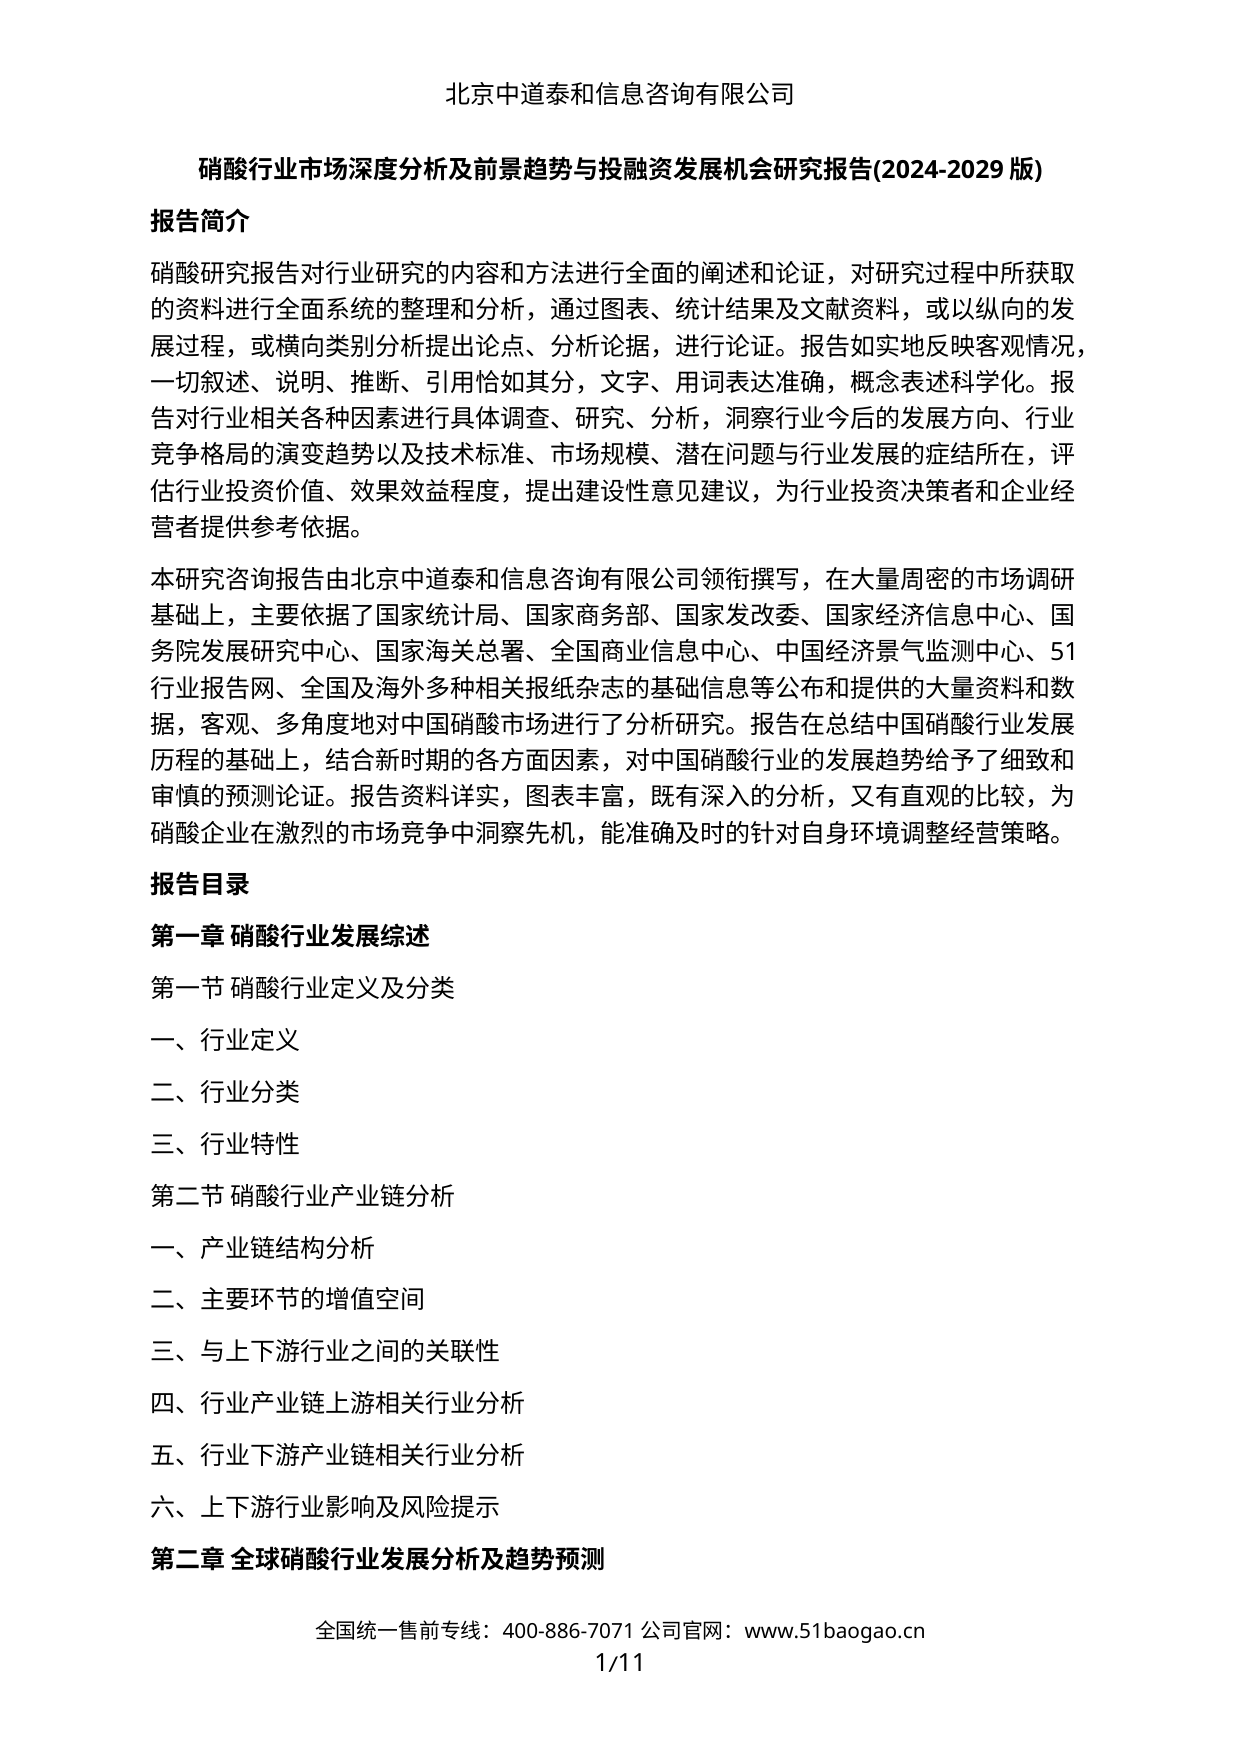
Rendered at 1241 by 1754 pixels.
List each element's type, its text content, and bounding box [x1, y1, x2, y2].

text 四、行业产业链上游相关行业分析 [150, 1384, 1090, 1420]
text 三、与上下游行业之间的关联性 [150, 1332, 1090, 1368]
text 二、主要环节的增值空间 [150, 1280, 1090, 1316]
text 五、行业下游产业链相关行业分析 [150, 1436, 1090, 1472]
text 六、上下游行业影响及风险提示 [150, 1487, 1090, 1524]
text 三、行业特性 [150, 1124, 1090, 1161]
text 报告简介 [150, 202, 1090, 238]
text 第二节 硝酸行业产业链分析 [150, 1176, 1090, 1212]
text 硝酸行业市场深度分析及前景趋势与投融资发展机会研究报告(2024-2029版) [150, 150, 1090, 186]
text 二、行业分类 [150, 1072, 1090, 1109]
text 一、产业链结构分析 [150, 1228, 1090, 1264]
text 报告目录 [150, 865, 1090, 901]
text 本研究咨询报告由北京中道泰和信息咨询有限公司领衔撰写，在大量周密的市场调研基础上，主要依据了国家统计局、国家商务部、国家发改委、国家经济信息中心、国务院发展研究中心、国家海关总署、全国商业信息中心、中国经济景气监测中心、51行业报告网、全国及海外多种相关报纸杂志的基础信息等公布和提供的大量资料和数据，客观、多角度地对中国硝酸市场进行了分析研究。报告在总结中国硝酸行业发展历程的基础上，结合新时期的各方面因素，对中国硝酸行业的发展趋势给予了细致和审慎的预测论证。报告资料详实，图表丰富，既有深入的分析，又有直观的比较，为硝酸企业在激烈的市场竞争中洞察先机，能准确及时的针对自身环境调整经营策略。 [150, 559, 1090, 849]
text 一、行业定义 [150, 1021, 1090, 1057]
text 第一节 硝酸行业定义及分类 [150, 969, 1090, 1005]
text 第一章 硝酸行业发展综述 [150, 917, 1090, 953]
text 第二章 全球硝酸行业发展分析及趋势预测 [150, 1539, 1090, 1576]
text 硝酸研究报告对行业研究的内容和方法进行全面的阐述和论证，对研究过程中所获取的资料进行全面系统的整理和分析，通过图表、统计结果及文献资料，或以纵向的发展过程，或横向类别分析提出论点、分析论据，进行论证。报告如实地反映客观情况，一切叙述、说明、推断、引用恰如其分，文字、用词表达准确，概念表述科学化。报告对行业相关各种因素进行具体调查、研究、分析，洞察行业今后的发展方向、行业竞争格局的演变趋势以及技术标准、市场规模、潜在问题与行业发展的症结所在，评估行业投资价值、效果效益程度，提出建设性意见建议，为行业投资决策者和企业经营者提供参考依据。 [150, 254, 1090, 544]
